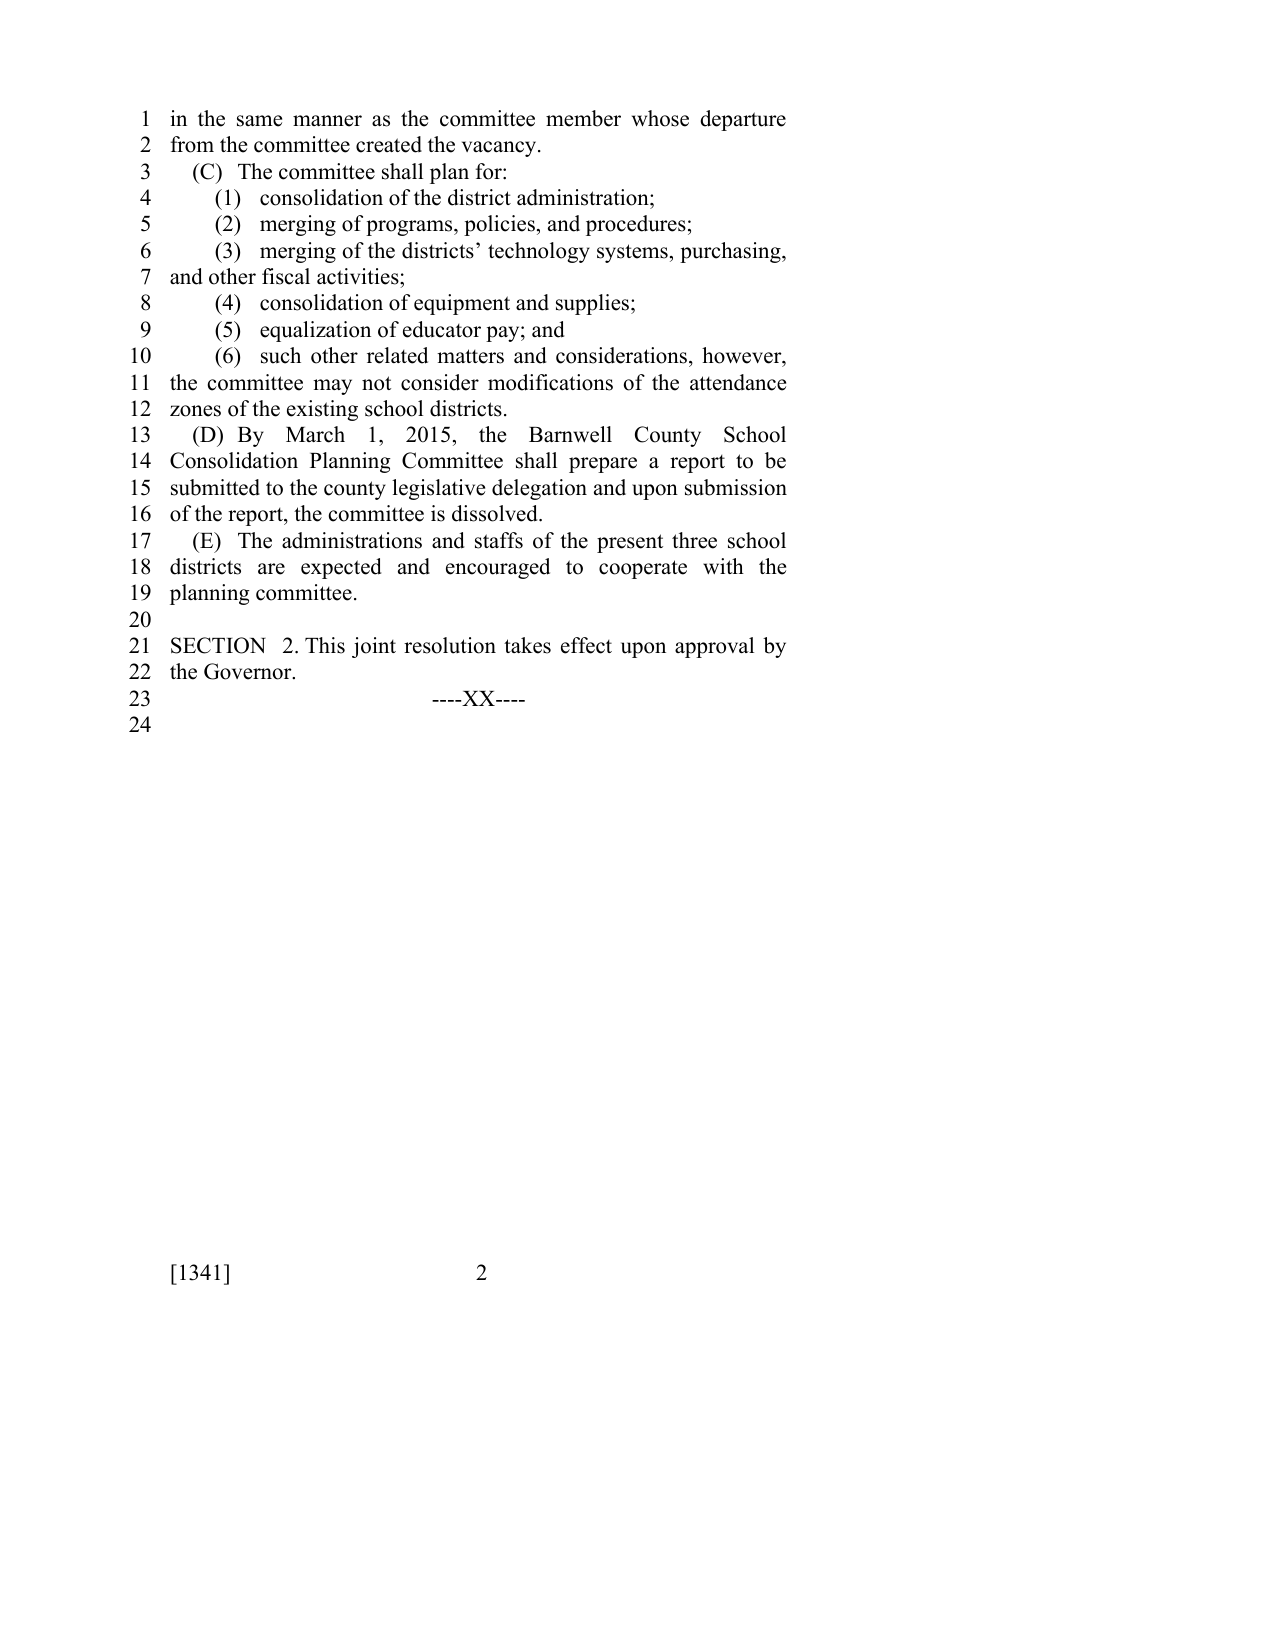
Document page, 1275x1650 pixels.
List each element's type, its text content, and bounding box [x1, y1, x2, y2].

text (3) merging of the districts’ technology systems, purchasing, and other fiscal activities; [169, 237, 787, 289]
text (2) merging of programs, policies, and procedures; [169, 210, 787, 237]
text (E) The administrations and staffs of the present three school districts are expected and encouraged to cooperate with the planning committee. [169, 527, 787, 606]
text (5) equalization of educator pay; and [169, 316, 787, 342]
text ----XX---- [169, 685, 787, 711]
text (D) By March 1, 2015, the Barnwell County School Consolidation Planning Committee shall prepare a report to be submitted to the county legislative delegation and upon submission of the report, the committee is dissolved. [169, 421, 787, 527]
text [169, 105, 787, 158]
text (1) consolidation of the district administration; [169, 184, 787, 210]
text (C) The committee shall plan for: [169, 158, 787, 184]
text (4) consolidation of equipment and supplies; [169, 289, 787, 316]
text SECTION 2. This joint resolution takes effect upon approval by the Governor. [169, 632, 787, 685]
text (6) such other related matters and considerations, however, the committee may not consider modifications of the attendance zones of the existing school districts. [169, 342, 787, 421]
